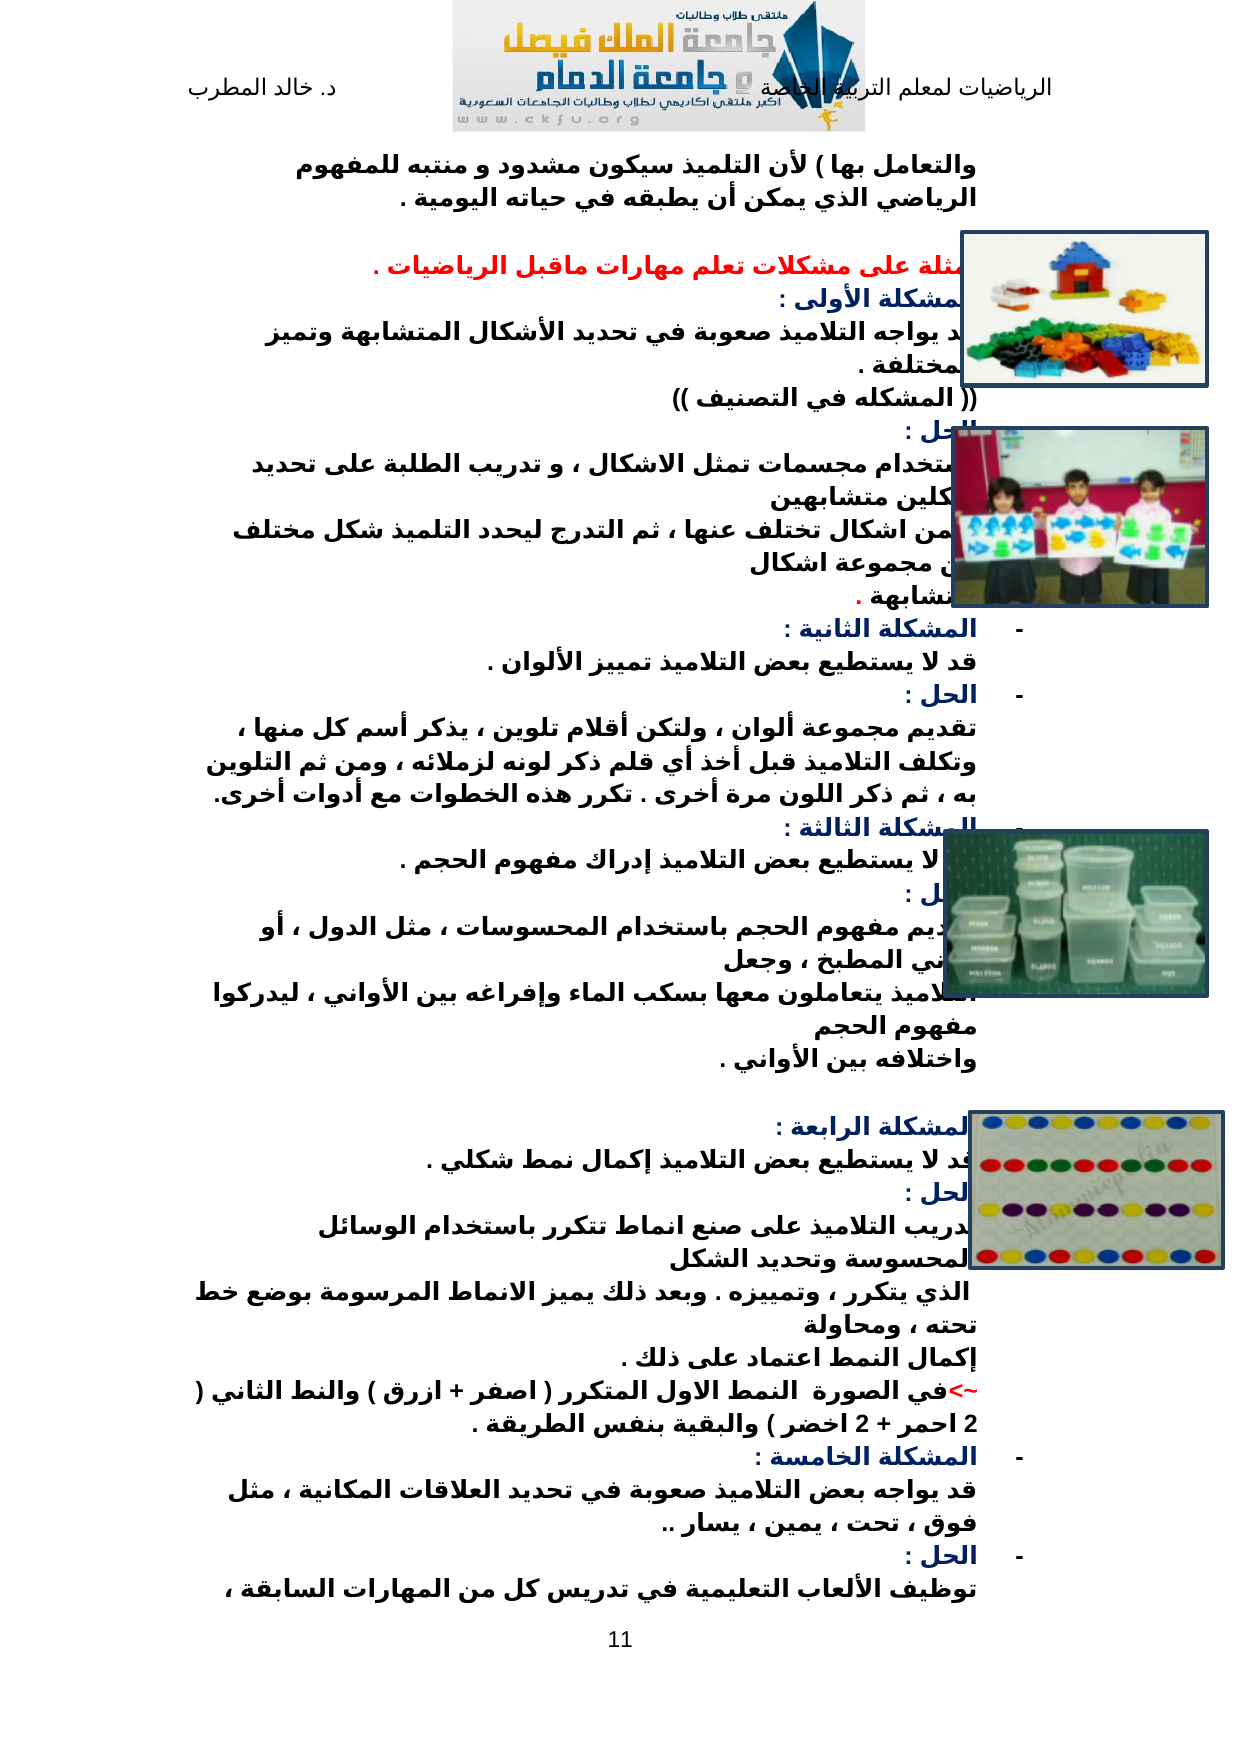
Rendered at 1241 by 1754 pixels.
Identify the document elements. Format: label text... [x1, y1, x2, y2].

list الحل : تدريب التلاميذ على صنع انماط تتكرر باستخدام الوسائل المحسوسة وتحديد الشكل الذي يتكرر ، وتمييزه . وبعد ذلك يميز الانماط المرسومة بوضع خط تحته ، ومحاولة إكمال النمط اعتماد على ذلك . ~>في الصورة النمط الاول المتكرر ( اصفر + ازرق ) والنط الثاني (2 احمر + 2 اخضر ) والبقية بنفس الطريقة . [187, 1178, 1015, 1438]
list الحل : تقديم مفهوم الحجم باستخدام المحسوسات ، مثل الدول ، أو أواني المطبخ ، وجعل التلاميذ يتعاملون معها بسكب الماء وإفراغه بين الأواني ، ليدركوا مفهوم الحجم واختلافه بين الأواني . [187, 878, 1015, 1072]
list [187, 1541, 1015, 1603]
list المشكلة الثالثة : قد لا يستطيع بعض التلاميذ إدراك مفهوم الحجم . [187, 812, 1015, 874]
list الحل : تقديم مجموعة ألوان ، ولتكن أقلام تلوين ، يذكر أسم كل منها ، وتكلف التلاميذ قبل أخذ أي قلم ذكر لونه لزملائه ، ومن ثم التلوين به ، ثم ذكر اللون مرة أخرى . تكرر هذه الخطوات مع أدوات أخرى. [187, 680, 1015, 808]
list المشكلة الخامسة : قد يواجه بعض التلاميذ صعوبة في تحديد العلاقات المكانية ، مثل فوق ، تحت ، يمين ، يسار .. [187, 1442, 1015, 1537]
list المشكلة الثانية : قد لا يستطيع بعض التلاميذ تمييز الألوان . [187, 614, 1015, 676]
picture [947, 834, 1205, 994]
picture [452, 0, 866, 132]
list أمثلة على مشكلات تعلم مهارات ماقبل الرياضيات . [187, 251, 960, 280]
picture [964, 234, 1205, 383]
picture [955, 430, 1205, 604]
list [187, 150, 1015, 212]
list المشكلة الأولى : قد يواجه التلاميذ صعوبة في تحديد الأشكال المتشابهة وتميز المختلفة . (( المشكله في التصنيف )) [187, 284, 1015, 412]
list الحل : استخدام مجسمات تمثل الاشكال ، و تدريب الطلبة على تحديد شكلين متشابهين ضمن اشكال تختلف عنها ، ثم التدرج ليحدد التلميذ شكل مختلف من مجموعة اشكال متشابهة . [187, 416, 1015, 610]
list المشكلة الرابعة : قد لا يستطيع بعض التلاميذ إكمال نمط شكلي . [187, 1112, 968, 1173]
picture [972, 1114, 1221, 1266]
